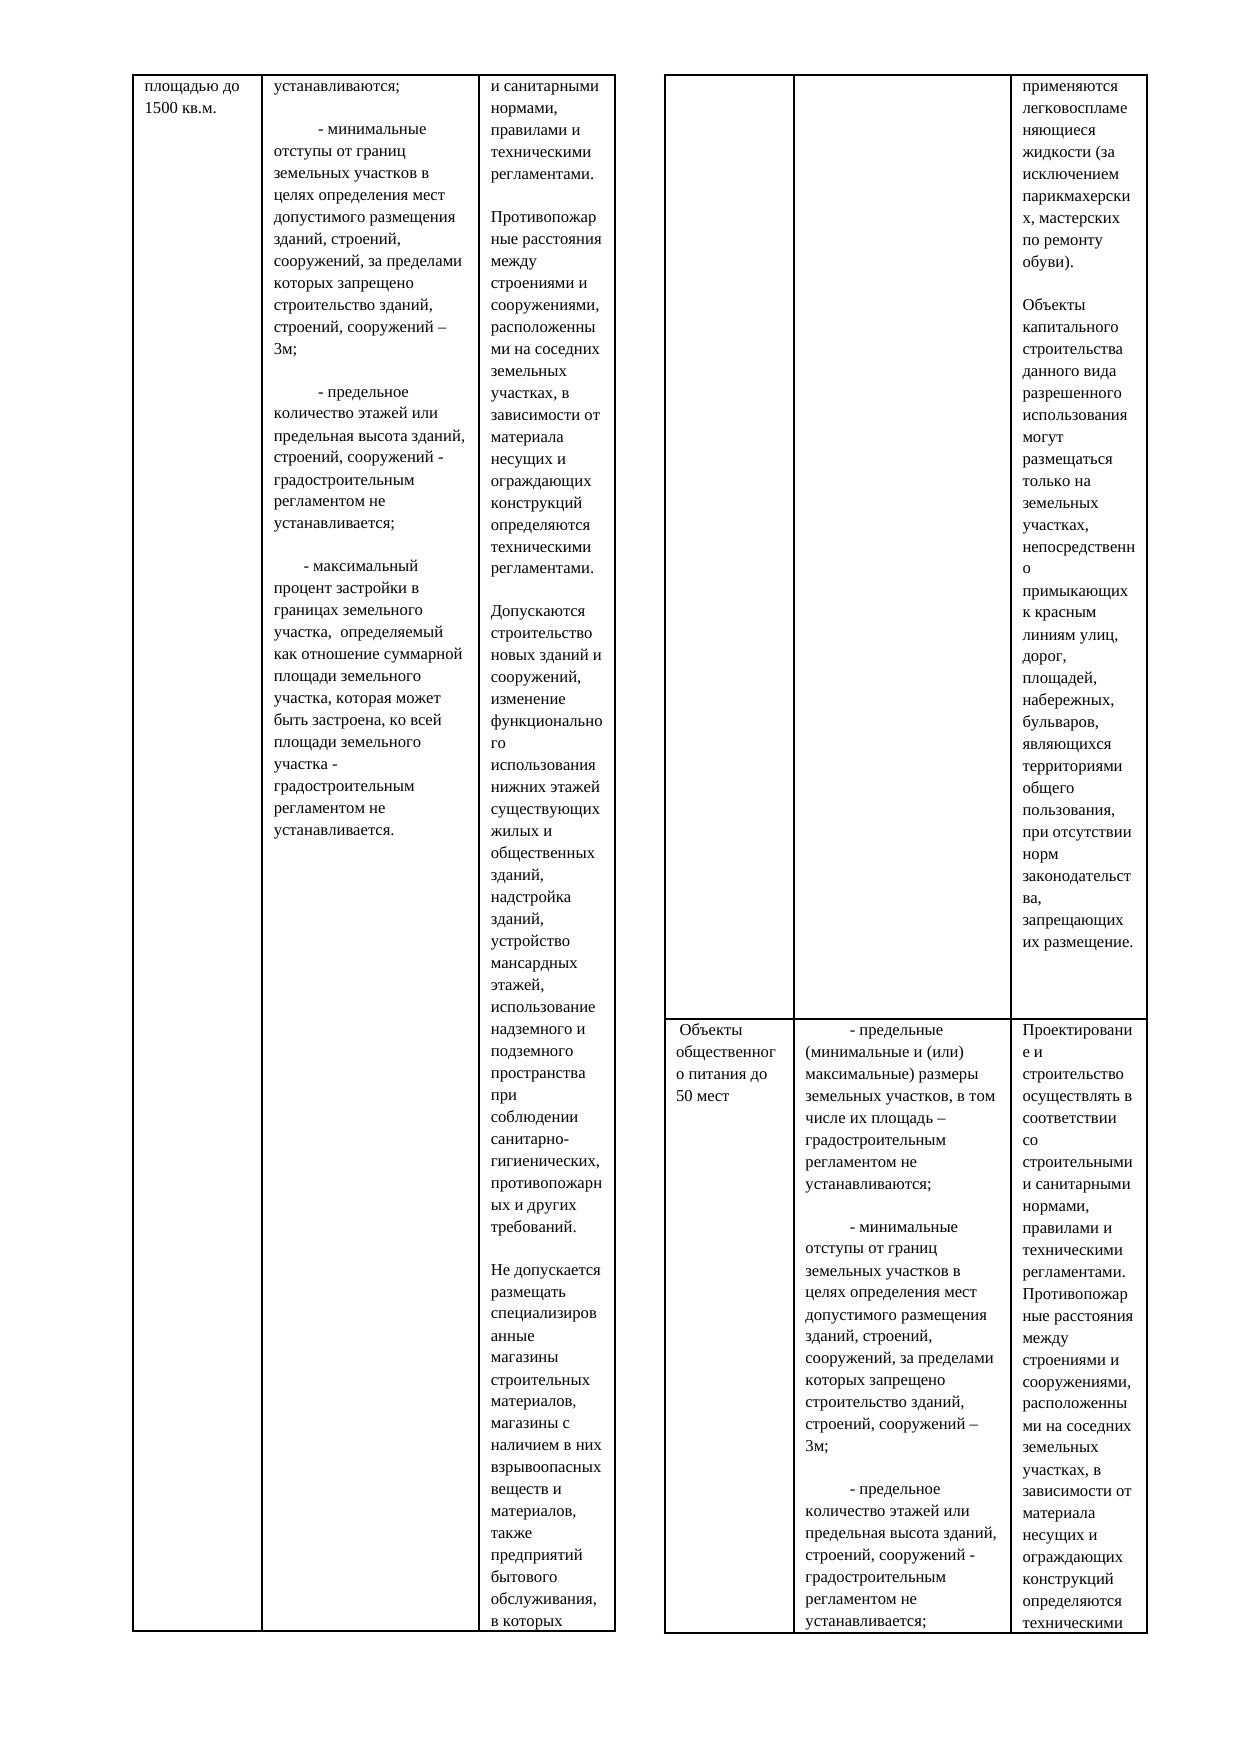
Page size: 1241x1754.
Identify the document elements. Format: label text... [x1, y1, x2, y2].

table_cell Объекты розничной торговли товаров повседневного спроса с торговой площадью до 1500 кв.м. [134, 76, 261, 1630]
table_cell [666, 76, 793, 1018]
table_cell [795, 76, 1010, 1018]
table_cell Объекты общественного питания до 50 мест [666, 1020, 793, 1632]
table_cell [263, 76, 478, 1630]
